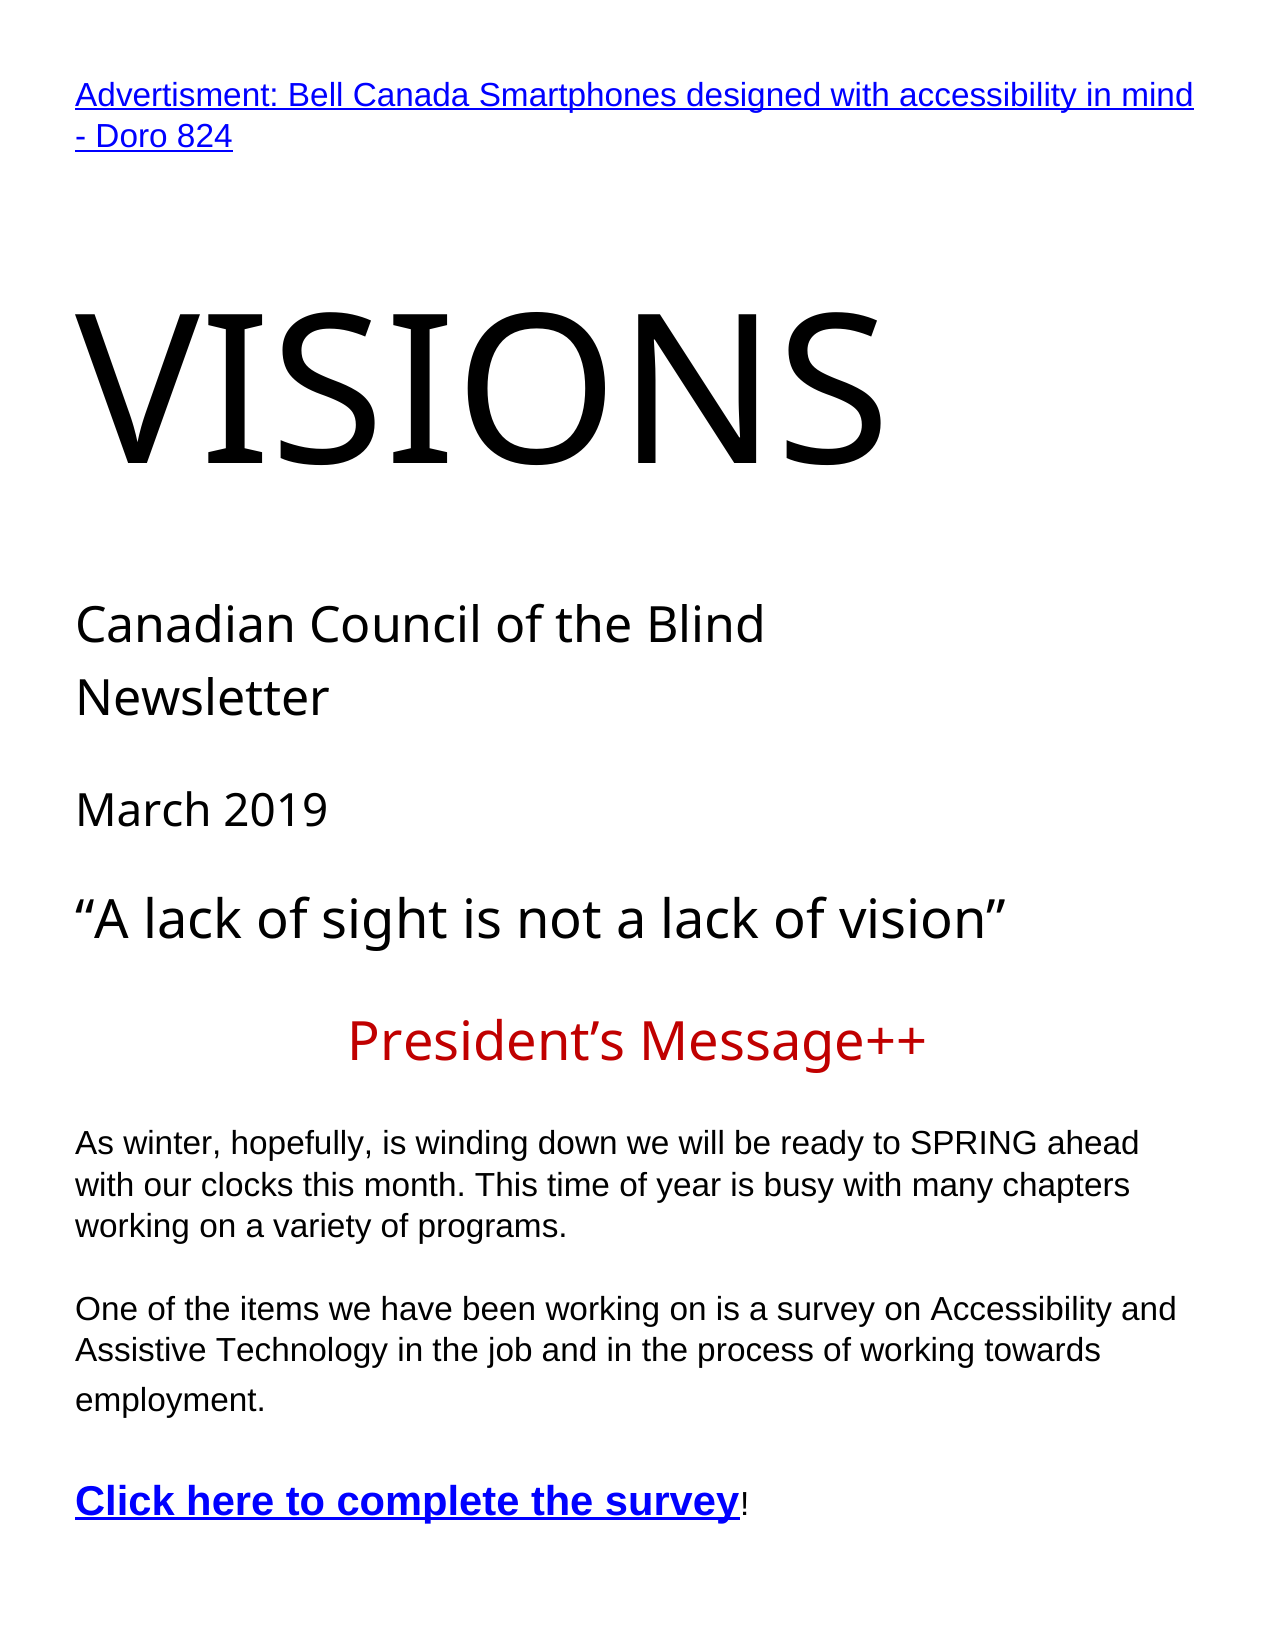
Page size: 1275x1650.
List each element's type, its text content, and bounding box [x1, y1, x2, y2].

subtitle President’s Message++ [75, 1002, 1200, 1076]
subtitle VISIONS [75, 241, 1200, 524]
subtitle Newsletter [75, 662, 1200, 730]
text Click here to complete the survey! [75, 1476, 1200, 1524]
text One of the items we have been working on is a survey on Accessibility and Assistive Technology in the job and in the process of working towards employment. [75, 1289, 1200, 1421]
text Advertisment: Bell Canada Smartphones designed with accessibility in mind - Doro 824 [75, 75, 1200, 155]
subtitle Canadian Council of the Blind [75, 589, 1200, 657]
subtitle “A lack of sight is not a lack of vision” [75, 881, 1200, 955]
text As winter, hopefully, is winding down we will be ready to SPRING ahead with our clocks this month. This time of year is busy with many chapters working on a variety of programs. [75, 1123, 1200, 1244]
subtitle March 2019 [75, 777, 1200, 839]
